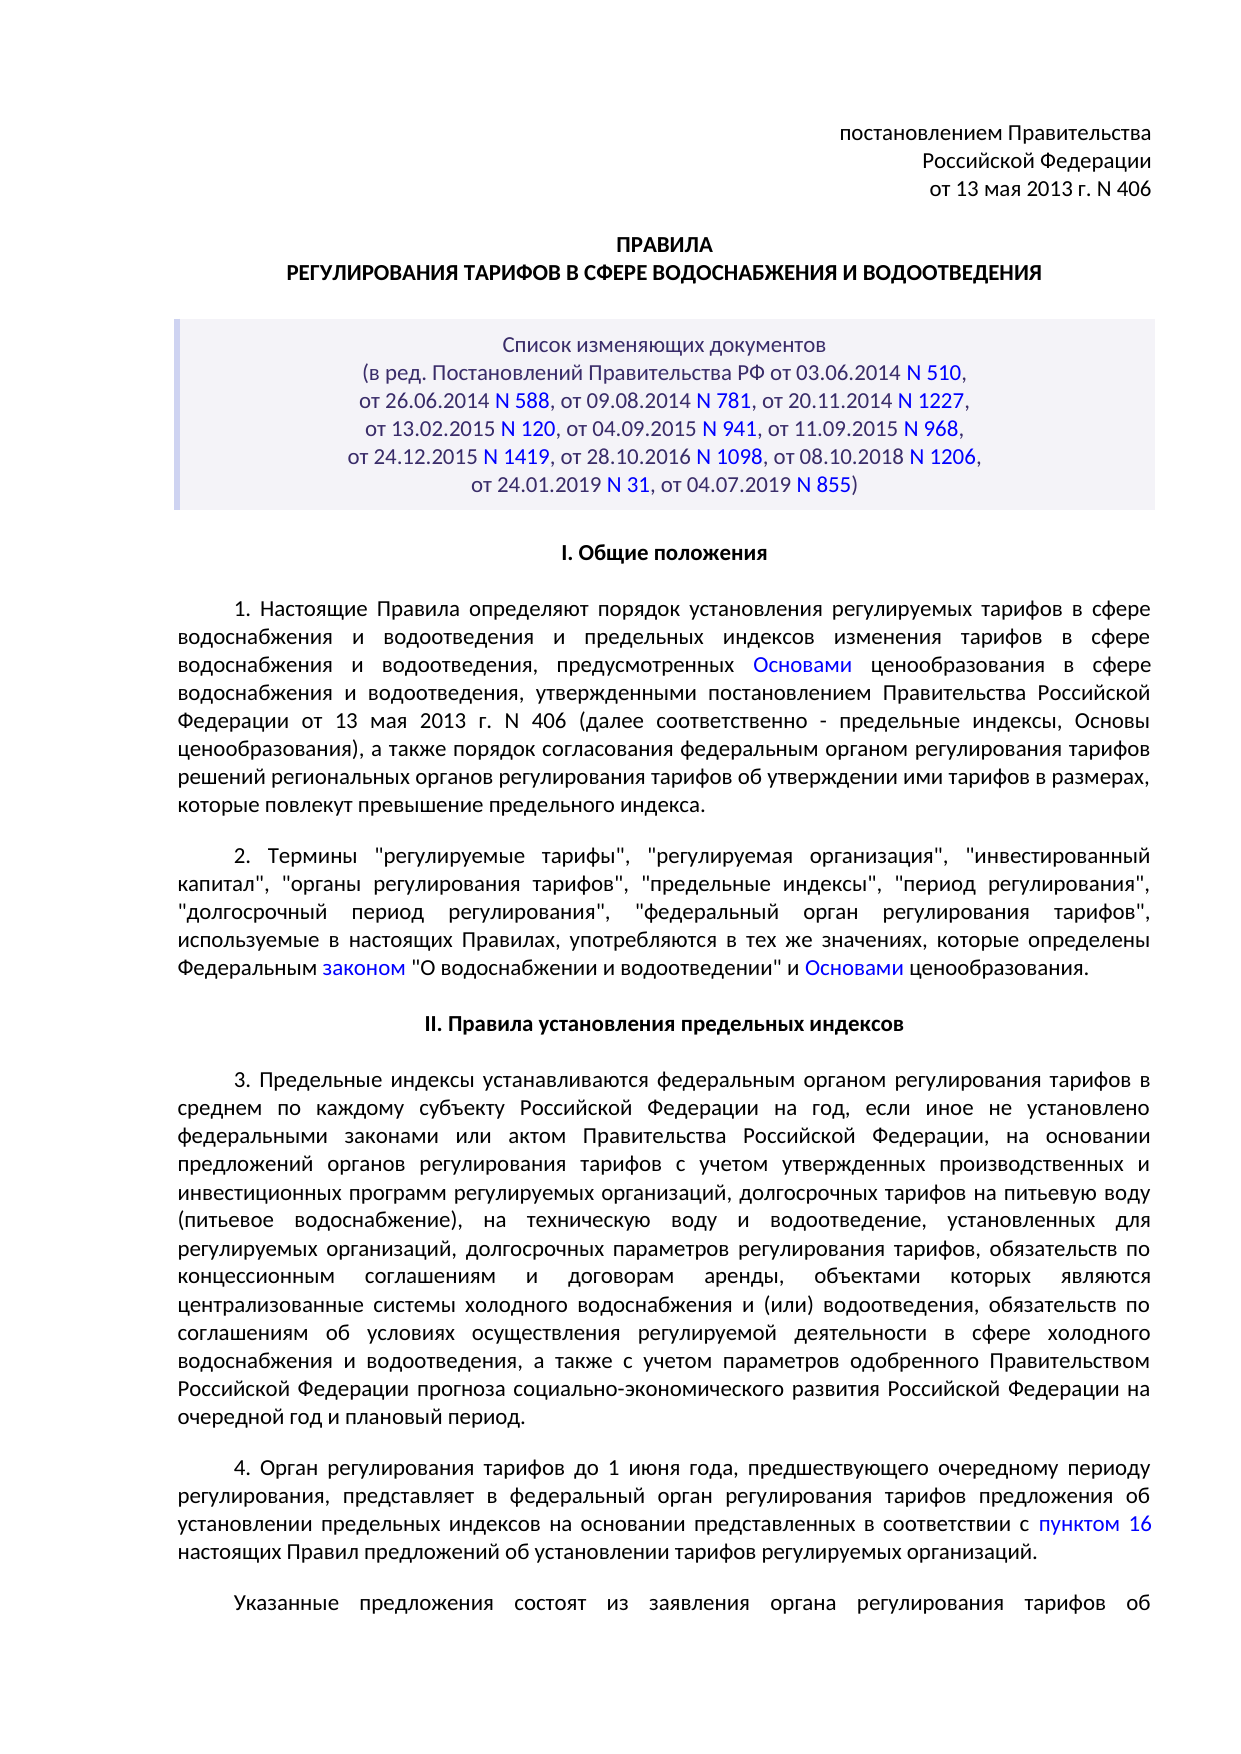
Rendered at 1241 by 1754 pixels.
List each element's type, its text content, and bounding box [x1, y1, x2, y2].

title РЕГУЛИРОВАНИЯ ТАРИФОВ В СФЕРЕ ВОДОСНАБЖЕНИЯ И ВОДООТВЕДЕНИЯ [177, 258, 1152, 286]
text Российской Федерации [177, 146, 1152, 174]
text 3. Предельные индексы устанавливаются федеральным органом регулирования тарифов в среднем по каждому субъекту Российской Федерации на год, если иное не установлено федеральными законами или актом Правительства Российской Федерации, на основании предложений органов регулирования тарифов с учетом утвержденных производственных и инвестиционных программ регулируемых организаций, долгосрочных тарифов на питьевую воду (питьевое водоснабжение), на техническую воду и водоотведение, установленных для регулируемых организаций, долгосрочных параметров регулирования тарифов, обязательств по концессионным соглашениям и договорам аренды, объектами которых являются централизованные системы холодного водоснабжения и (или) водоотведения, обязательств по соглашениям об условиях осуществления регулируемой деятельности в сфере холодного водоснабжения и водоотведения, а также с учетом параметров одобренного Правительством Российской Федерации прогноза социально-экономического развития Российской Федерации на очередной год и плановый период. [177, 1066, 1152, 1430]
text 1. Настоящие Правила определяют порядок установления регулируемых тарифов в сфере водоснабжения и водоотведения и предельных индексов изменения тарифов в сфере водоснабжения и водоотведения, предусмотренных Основами ценообразования в сфере водоснабжения и водоотведения, утвержденными постановлением Правительства Российской Федерации от 13 мая 2013 г. N 406 (далее соответственно - предельные индексы, Основы ценообразования), а также порядок согласования федеральным органом регулирования тарифов решений региональных органов регулирования тарифов об утверждении ими тарифов в размерах, которые повлекут превышение предельного индекса. [177, 594, 1152, 818]
text от 13 мая 2013 г. N 406 [177, 174, 1152, 202]
title II. Правила установления предельных индексов [177, 1009, 1152, 1037]
title I. Общие положения [177, 538, 1152, 566]
text постановлением Правительства [177, 118, 1152, 146]
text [177, 1588, 1152, 1616]
title ПРАВИЛА [177, 230, 1152, 258]
text 2. Термины "регулируемые тарифы", "регулируемая организация", "инвестированный капитал", "органы регулирования тарифов", "предельные индексы", "период регулирования", "долгосрочный период регулирования", "федеральный орган регулирования тарифов", используемые в настоящих Правилах, употребляются в тех же значениях, которые определены Федеральным законом "О водоснабжении и водоотведении" и Основами ценообразования. [177, 841, 1152, 981]
text 4. Орган регулирования тарифов до 1 июня года, предшествующего очередному периоду регулирования, представляет в федеральный орган регулирования тарифов предложения об установлении предельных индексов на основании представленных в соответствии с пунктом 16 настоящих Правил предложений об установлении тарифов регулируемых организаций. [177, 1453, 1152, 1565]
table_header Список изменяющих документов (в ред. Постановлений Правительства РФ от 03.06.2014 N 510, от 26.06.2014 N 588, от 09.08.2014 N 781, от 20.11.2014 N 1227, от 13.02.2015 N 120, от 04.09.2015 N 941, от 11.09.2015 N 968, от 24.12.2015 N 1419, от 28.10.2016 N 1098, от 08.10.2018 N 1206, от 24.01.2019 N 31, от 04.07.2019 N 855) [180, 319, 1149, 510]
